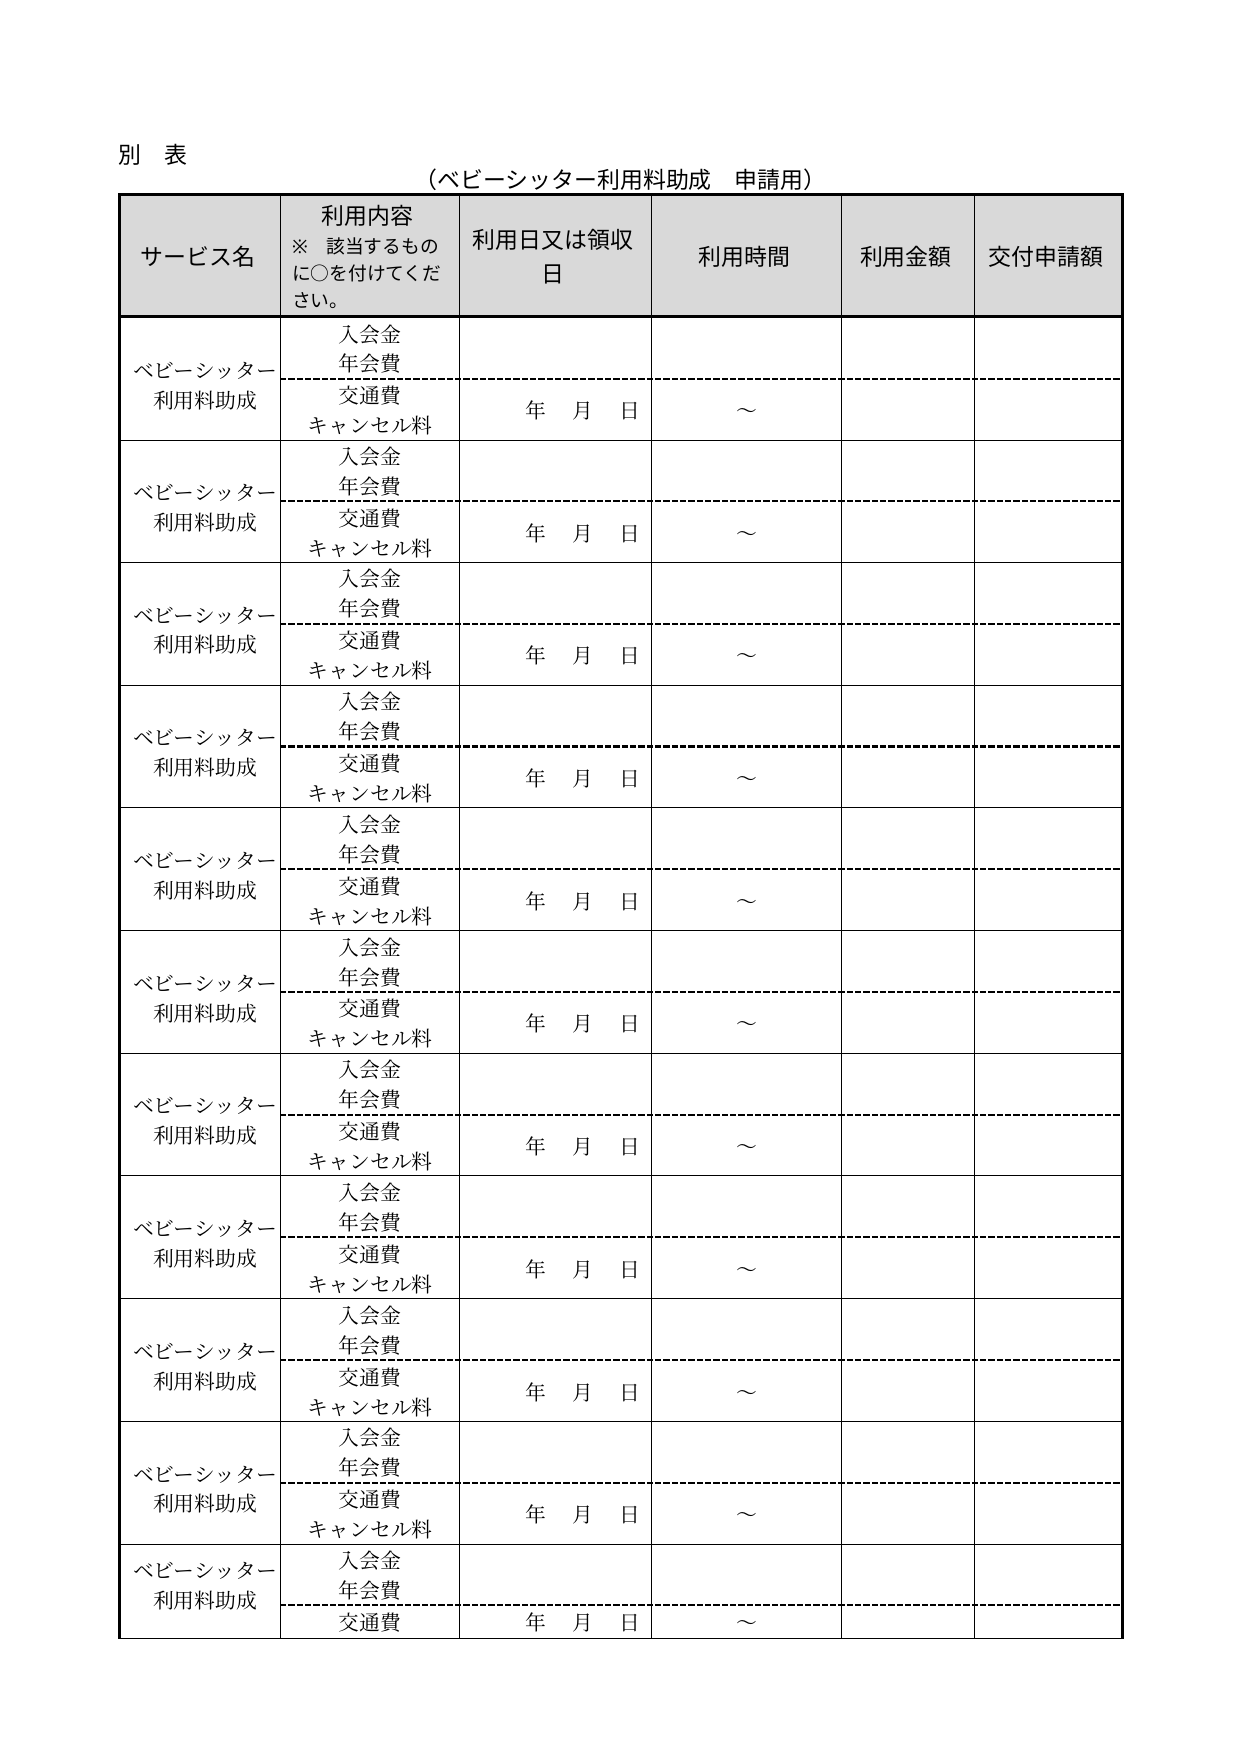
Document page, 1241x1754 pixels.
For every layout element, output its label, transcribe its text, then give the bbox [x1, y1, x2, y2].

table_cell [975, 318, 1121, 378]
table_cell ベビーシッター利用料助成 [121, 1422, 280, 1543]
table_cell [842, 808, 974, 868]
table_cell 年 月 日 [460, 1359, 651, 1421]
table_cell ～ [652, 1604, 841, 1638]
table_cell [460, 931, 651, 991]
table_cell [652, 686, 841, 745]
table_cell 交通費 キャンセル料 [281, 378, 459, 440]
table_cell 年 月 日 [460, 745, 651, 807]
table_cell ～ [652, 868, 841, 930]
table_cell [975, 931, 1121, 991]
table_cell [460, 441, 651, 500]
table_cell [842, 378, 974, 440]
table_cell 交通費 キャンセル料 [281, 623, 459, 684]
table_cell 入会金 年会費 [281, 1422, 459, 1482]
table_cell [460, 1176, 651, 1236]
table_cell ベビーシッター利用料助成 [121, 563, 280, 684]
table_cell 入会金 年会費 [281, 563, 459, 623]
table_cell 交通費 キャンセル料 [281, 745, 459, 807]
table_cell [975, 1054, 1121, 1113]
table_cell [975, 1422, 1121, 1482]
table_cell [652, 1054, 841, 1113]
table_cell ベビーシッター利用料助成 [121, 1299, 280, 1421]
table_cell ～ [652, 1236, 841, 1298]
table_cell [975, 808, 1121, 868]
table_cell ベビーシッター利用料助成 [121, 808, 280, 930]
table_cell 交通費 キャンセル料 [281, 1114, 459, 1175]
table_cell 年 月 日 [460, 623, 651, 684]
table_cell ～ [652, 500, 841, 562]
table_cell 入会金 年会費 [281, 808, 459, 868]
table_cell ベビーシッター利用料助成 [121, 686, 280, 807]
table_cell [842, 868, 974, 930]
table_cell [460, 686, 651, 745]
table_cell 交通費 キャンセル料 [281, 991, 459, 1053]
table_cell 入会金 年会費 [281, 1054, 459, 1113]
table_header 利用金額 [842, 196, 974, 315]
table_cell [975, 868, 1121, 930]
table_cell [652, 808, 841, 868]
table_cell [842, 1482, 974, 1543]
table_header 利用時間 [652, 196, 841, 315]
table_cell ～ [652, 623, 841, 684]
table_cell [975, 745, 1121, 807]
table_cell [842, 1176, 974, 1236]
table_cell 入会金 年会費 [281, 441, 459, 500]
table_cell ベビーシッター利用料助成 [121, 1054, 280, 1175]
table_cell 年 月 日 [460, 1482, 651, 1543]
table_cell [652, 318, 841, 378]
table_header サービス名 [121, 196, 280, 315]
table_cell 入会金 年会費 [281, 686, 459, 745]
table_cell [842, 318, 974, 378]
table_cell [975, 1299, 1121, 1359]
table_cell [842, 441, 974, 500]
table_header 交付申請額 [975, 196, 1121, 315]
table_cell 入会金 年会費 [281, 1299, 459, 1359]
table_cell [975, 1176, 1121, 1236]
table_cell ベビーシッター利用料助成 [121, 931, 280, 1053]
table_cell ～ [652, 745, 841, 807]
text （ベビーシッター利用料助成 申請用） [118, 168, 1122, 193]
table_header 利用日又は領収日 [460, 196, 651, 315]
table_cell [460, 1422, 651, 1482]
table_cell 入会金 年会費 [281, 1176, 459, 1236]
table_cell 年 月 日 [460, 1114, 651, 1175]
table_cell ～ [652, 378, 841, 440]
table_cell [842, 1359, 974, 1421]
table_cell [842, 1299, 974, 1359]
table_cell [652, 1299, 841, 1359]
table_cell [460, 1299, 651, 1359]
table_cell [975, 991, 1121, 1053]
text 別 表 [118, 143, 1097, 168]
table_cell [975, 623, 1121, 684]
table_cell [460, 318, 651, 378]
table_cell 入会金 年会費 [281, 318, 459, 378]
table_cell [652, 1176, 841, 1236]
table_cell ～ [652, 1114, 841, 1175]
table_cell ベビーシッター利用料助成 [121, 318, 280, 440]
table_cell [842, 1545, 974, 1604]
table_cell [975, 441, 1121, 500]
table_cell [842, 1054, 974, 1113]
table_cell ベビーシッター利用料助成 [121, 441, 280, 562]
table_cell [460, 1054, 651, 1113]
table_cell 交通費 キャンセル料 [281, 1482, 459, 1543]
table_cell 年 月 日 [460, 868, 651, 930]
table_cell [842, 686, 974, 745]
table_cell ベビーシッター利用料助成 [121, 1545, 280, 1638]
table_cell 年 月 日 [460, 1236, 651, 1298]
table_cell [975, 1236, 1121, 1298]
table_cell 交通費 キャンセル料 [281, 1359, 459, 1421]
table_cell [842, 500, 974, 562]
table_cell [975, 1545, 1121, 1604]
table_cell [975, 563, 1121, 623]
table_cell [842, 563, 974, 623]
table_cell [842, 1236, 974, 1298]
table_header 利用内容 ※ 該当するものに○を付けてください。 [281, 196, 459, 315]
table_cell ～ [652, 1482, 841, 1543]
table_cell [460, 808, 651, 868]
table_cell [975, 1114, 1121, 1175]
table_cell [842, 745, 974, 807]
table_cell ベビーシッター利用料助成 [121, 1176, 280, 1298]
table_cell 交通費 キャンセル料 [281, 500, 459, 562]
table_cell [842, 931, 974, 991]
table_cell [652, 441, 841, 500]
table_cell 入会金 年会費 [281, 1545, 459, 1604]
table_cell 交通費 キャンセル料 [281, 1236, 459, 1298]
table_cell 交通費 キャンセル料 [281, 1604, 459, 1638]
table_cell 入会金 年会費 [281, 931, 459, 991]
table_cell ～ [652, 1359, 841, 1421]
table_cell [975, 1604, 1121, 1638]
table_cell [652, 1422, 841, 1482]
table_cell [842, 1114, 974, 1175]
table_cell [460, 563, 651, 623]
table_cell [975, 500, 1121, 562]
table_cell [842, 623, 974, 684]
table_cell 年 月 日 [460, 991, 651, 1053]
table_cell [975, 378, 1121, 440]
table_cell [975, 1359, 1121, 1421]
table_cell 年 月 日 [460, 500, 651, 562]
table_cell 年 月 日 [460, 1604, 651, 1638]
table_cell [842, 991, 974, 1053]
table_cell [975, 1482, 1121, 1543]
table_cell 年 月 日 [460, 378, 651, 440]
table_cell [975, 686, 1121, 745]
table_cell [652, 931, 841, 991]
table_cell [460, 1545, 651, 1604]
table_cell [842, 1604, 974, 1638]
table_cell [652, 1545, 841, 1604]
table_cell 交通費 キャンセル料 [281, 868, 459, 930]
table_cell ～ [652, 991, 841, 1053]
table_cell [842, 1422, 974, 1482]
table_cell [652, 563, 841, 623]
